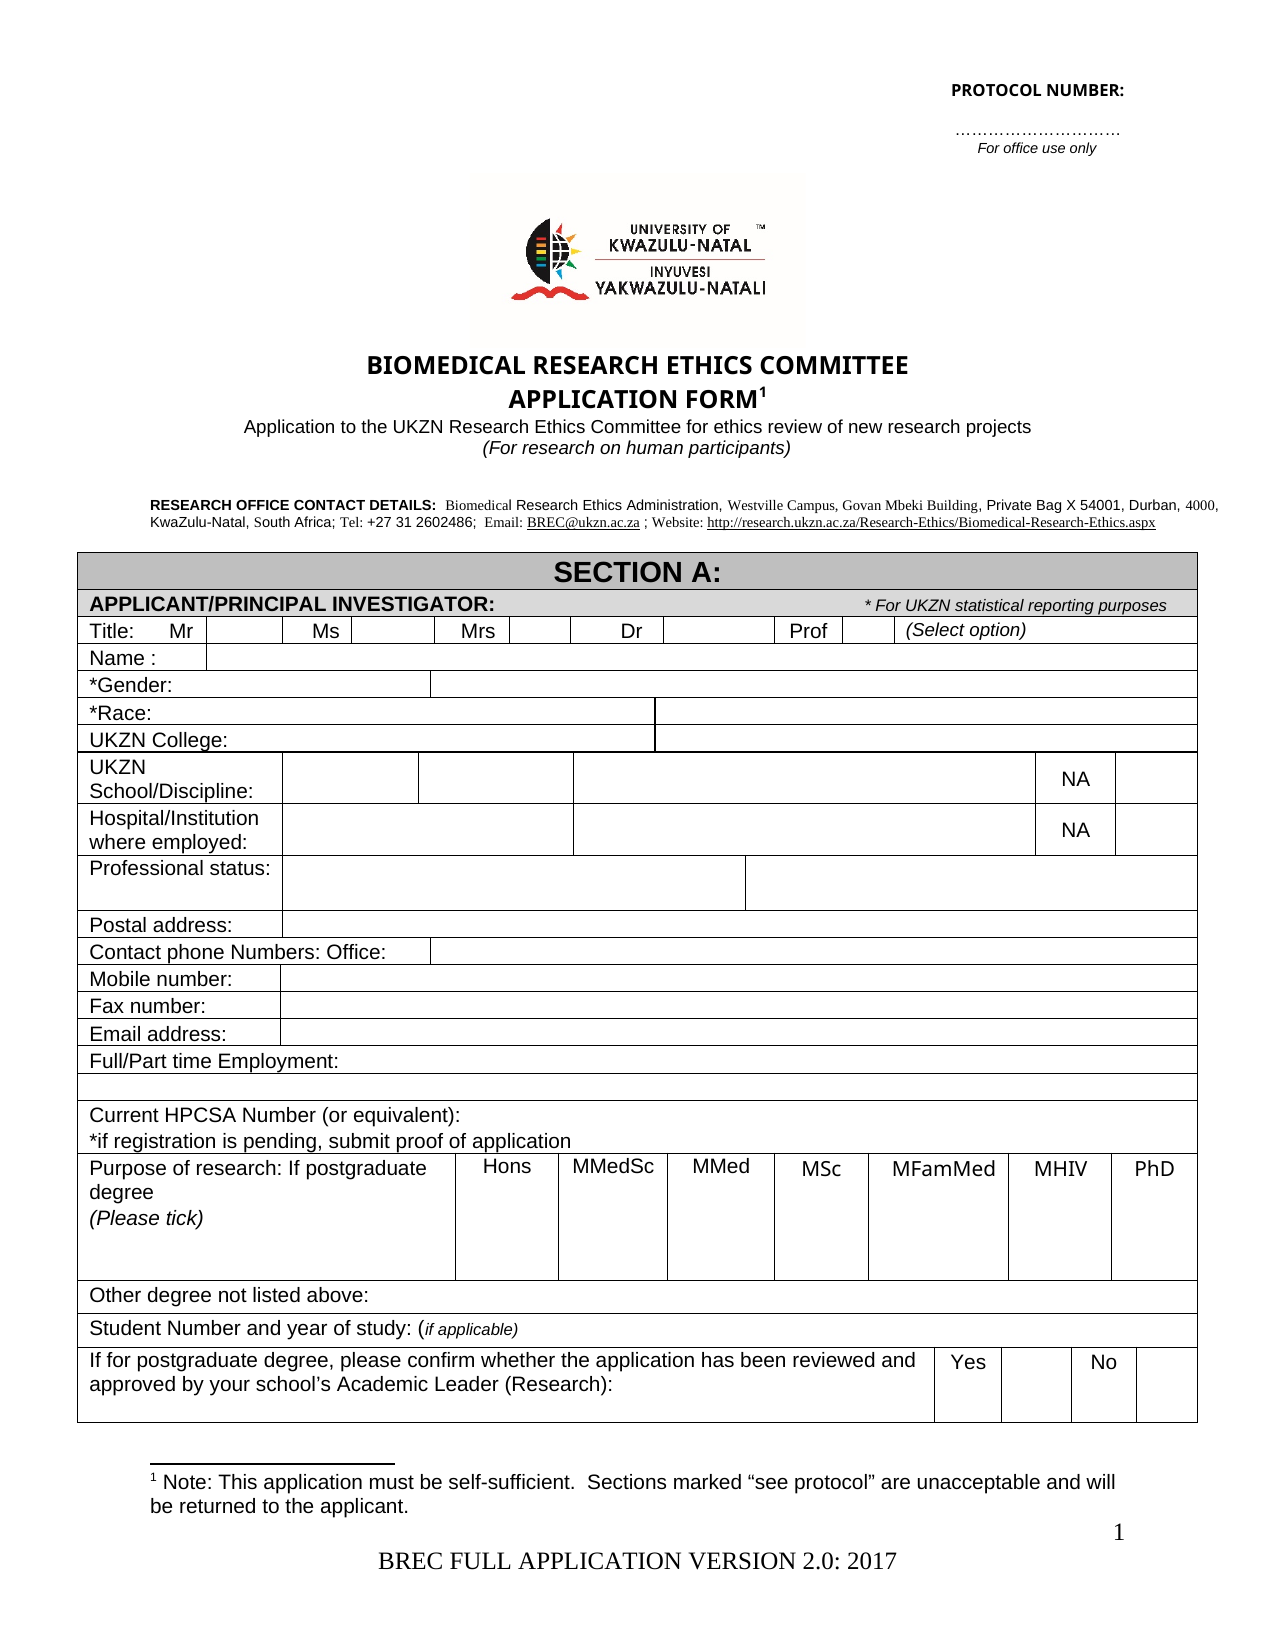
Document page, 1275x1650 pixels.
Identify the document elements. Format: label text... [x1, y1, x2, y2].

table_cell Prof [775, 617, 842, 643]
table_cell [1116, 753, 1197, 802]
table_cell Hons [456, 1154, 558, 1279]
table_cell NA [1036, 804, 1115, 855]
table_cell Title: Mr [78, 617, 206, 643]
table_cell No [1072, 1348, 1136, 1422]
table_cell UKZN College: [78, 725, 654, 751]
table_cell Fax number: [78, 992, 280, 1018]
table_cell [281, 1019, 1197, 1045]
table_cell Mobile number: [78, 965, 280, 991]
table_cell [656, 725, 1197, 751]
text BIOMEDICAL RESEARCH ETHICS COMMITTEE [150, 347, 1125, 381]
table_cell [352, 617, 434, 643]
table_cell [281, 992, 1197, 1018]
table_cell Hospital/Institution where employed: [78, 804, 282, 855]
picture [469, 173, 806, 348]
table_cell [431, 938, 1197, 964]
table_cell [78, 1074, 1197, 1099]
table_cell [510, 617, 570, 643]
table_cell UKZN School/Discipline: [78, 753, 282, 802]
table_cell Yes [935, 1348, 1001, 1422]
table_cell Email address: [78, 1019, 280, 1045]
table_cell Other degree not listed above: [78, 1281, 1197, 1313]
table_cell Contact phone Numbers: Office: [78, 938, 430, 964]
table_cell [574, 804, 1035, 855]
table_cell Professional status: [78, 856, 282, 910]
table_cell Full/Part time Employment: [78, 1046, 1197, 1072]
table_cell [431, 671, 1197, 697]
table_cell MHIV [1009, 1154, 1111, 1279]
table_cell *Race: [78, 698, 654, 724]
text APPLICATION FORM [150, 381, 1125, 416]
table_cell [656, 698, 1197, 724]
table_cell [574, 753, 1035, 802]
table_cell APPLICANT/PRINCIPAL INVESTIGATOR: * For UKZN statistical reporting purposes [78, 590, 1197, 616]
table_cell Dr [571, 617, 663, 643]
table_cell Student Number and year of study: (if applicable) [78, 1314, 1197, 1347]
table_cell [207, 644, 1197, 670]
table_cell [207, 617, 282, 643]
text RESEARCH OFFICE CONTACT DETAILS: Biomedical Research Ethics Administration, Westville Campus, Govan Mbeki Building, Private Bag X 54001, Durban, 4000, KwaZulu-Natal, South Africa; Tel: +27 31 2602486; Email: BREC@ukzn.ac.za ; Website: http://research.ukzn.ac.za/Research-Ethics/Biomedical-Research-Ethics.aspx [150, 497, 1219, 531]
table_cell [283, 804, 573, 855]
table_cell [843, 617, 894, 643]
table_cell MMedSc [559, 1154, 667, 1279]
text Application to the UKZN Research Ethics Committee for ethics review of new research projects [150, 416, 1125, 437]
table_cell MSc [775, 1154, 868, 1279]
table_cell If for postgraduate degree, please confirm whether the application has been reviewed and approved by your school’s Academic Leader (Research): [78, 1348, 934, 1422]
table_cell PhD [1112, 1154, 1197, 1279]
table_cell [283, 911, 1197, 937]
table_cell [1137, 1348, 1197, 1422]
table_cell [1116, 804, 1197, 855]
table_cell [664, 617, 774, 643]
text (For research on human participants) [150, 437, 1125, 459]
table_cell MFamMed [869, 1154, 1008, 1279]
table_cell Postal address: [78, 911, 282, 937]
table_cell NA [1036, 753, 1115, 802]
table_cell Mrs [435, 617, 509, 643]
table_cell [283, 753, 418, 802]
table_cell (Select option) [895, 617, 1197, 643]
table_cell MMed [668, 1154, 774, 1279]
table_cell Purpose of research: If postgraduate degree (Please tick) [78, 1154, 455, 1279]
table_cell [1002, 1348, 1071, 1422]
table_cell [283, 856, 745, 910]
table_cell *Gender: [78, 671, 430, 697]
table_cell [419, 753, 573, 802]
table_header SECTION A: [78, 553, 1197, 589]
table_cell Ms [283, 617, 351, 643]
table_cell [746, 856, 1197, 910]
table_cell Name : [78, 644, 206, 670]
table_cell Current HPCSA Number (or equivalent): *if registration is pending, submit proof of application [78, 1101, 1197, 1153]
table_cell [281, 965, 1197, 991]
